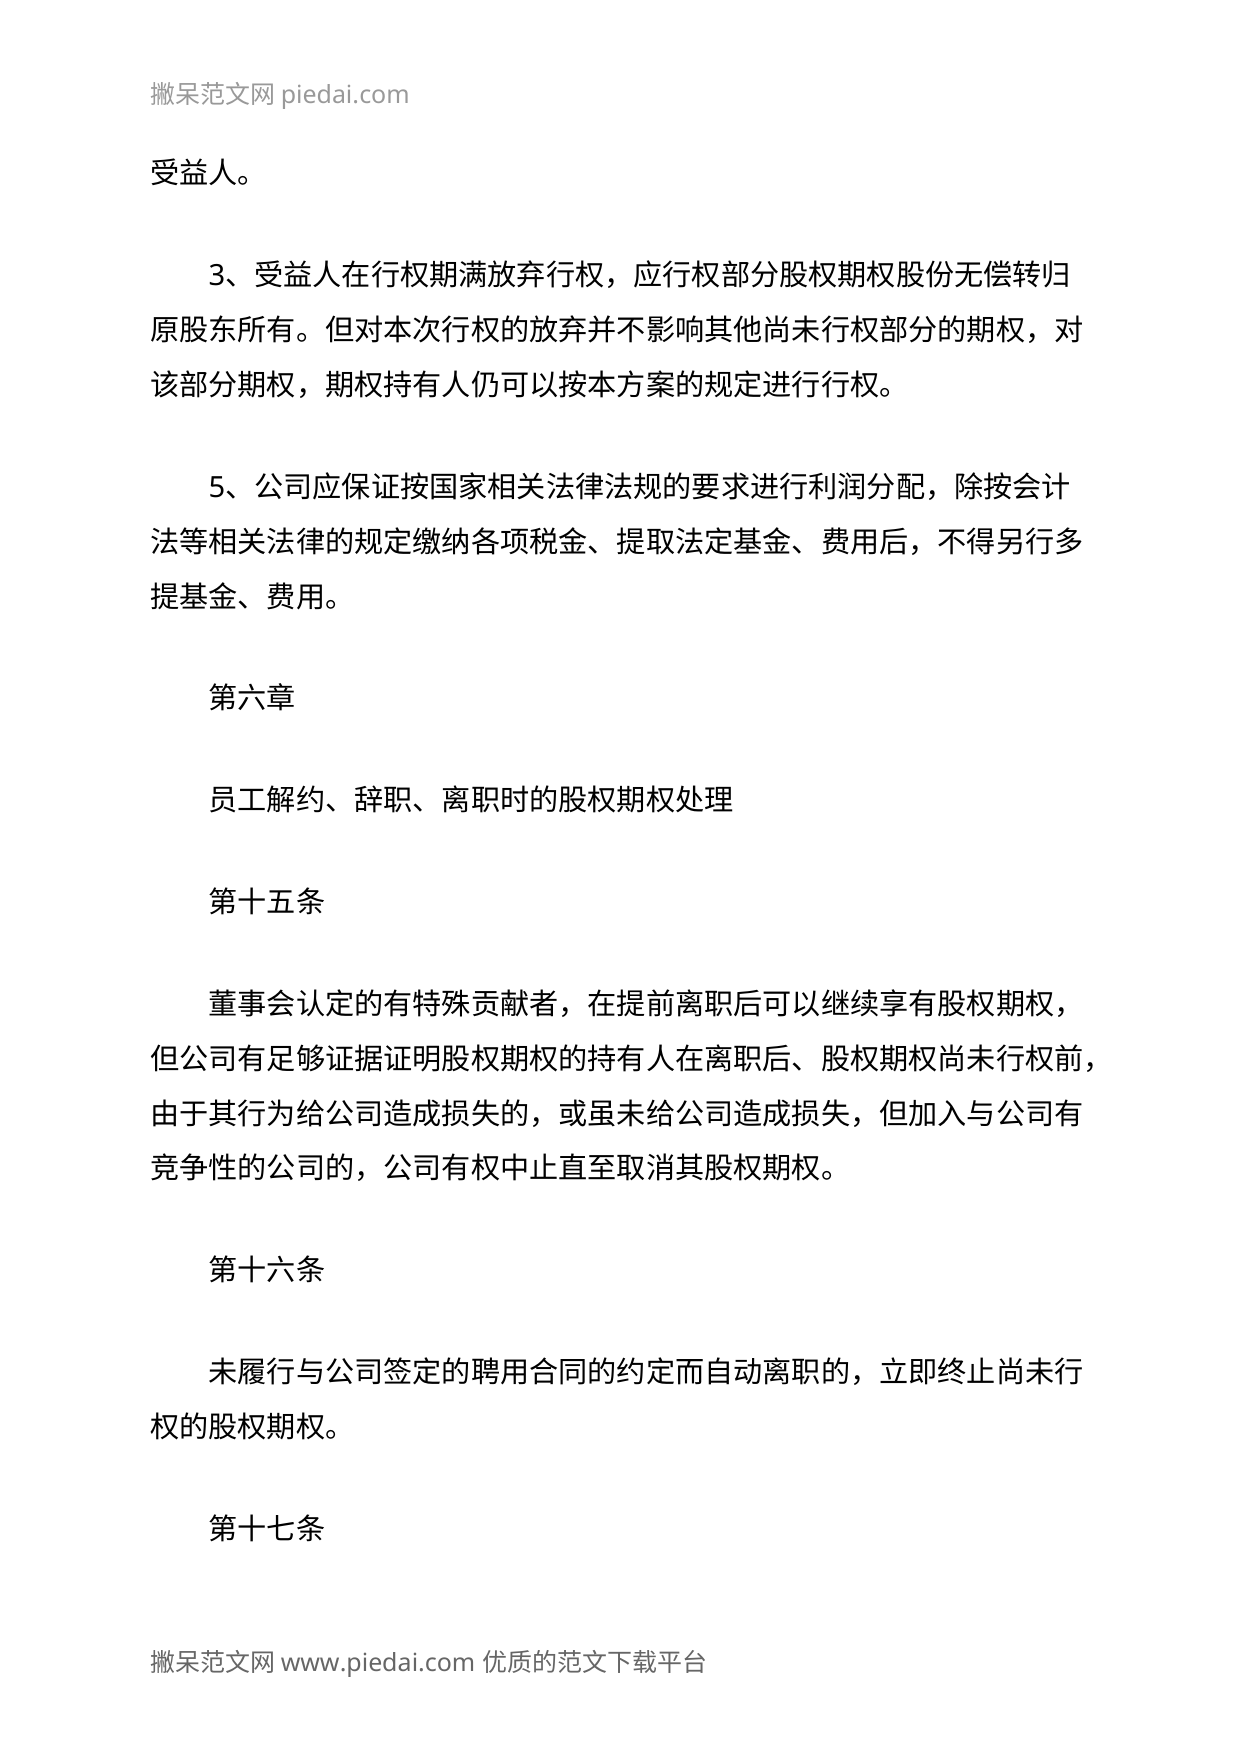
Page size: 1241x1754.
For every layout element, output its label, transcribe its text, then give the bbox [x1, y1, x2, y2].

text 第十七条 [150, 1505, 1090, 1548]
text 第六章 [150, 675, 1090, 717]
text 员工解约、辞职、离职时的股权期权处理 [150, 777, 1090, 819]
text 董事会认定的有特殊贡献者，在提前离职后可以继续享有股权期权，但公司有足够证据证明股权期权的持有人在离职后、股权期权尚未行权前，由于其行为给公司造成损失的，或虽未给公司造成损失，但加入与公司有竞争性的公司的，公司有权中止直至取消其股权期权。 [150, 980, 1090, 1187]
text 第十五条 [150, 879, 1090, 921]
text 5、公司应保证按国家相关法律法规的要求进行利润分配，除按会计法等相关法律的规定缴纳各项税金、提取法定基金、费用后，不得另行多提基金、费用。 [150, 463, 1090, 616]
text 未履行与公司签定的聘用合同的约定而自动离职的，立即终止尚未行权的股权期权。 [150, 1349, 1090, 1446]
text 3、受益人在行权期满放弃行权，应行权部分股权期权股份无偿转归原股东所有。但对本次行权的放弃并不影响其他尚未行权部分的期权，对该部分期权，期权持有人仍可以按本方案的规定进行行权。 [150, 252, 1090, 404]
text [150, 150, 1090, 192]
text 第十六条 [150, 1247, 1090, 1289]
